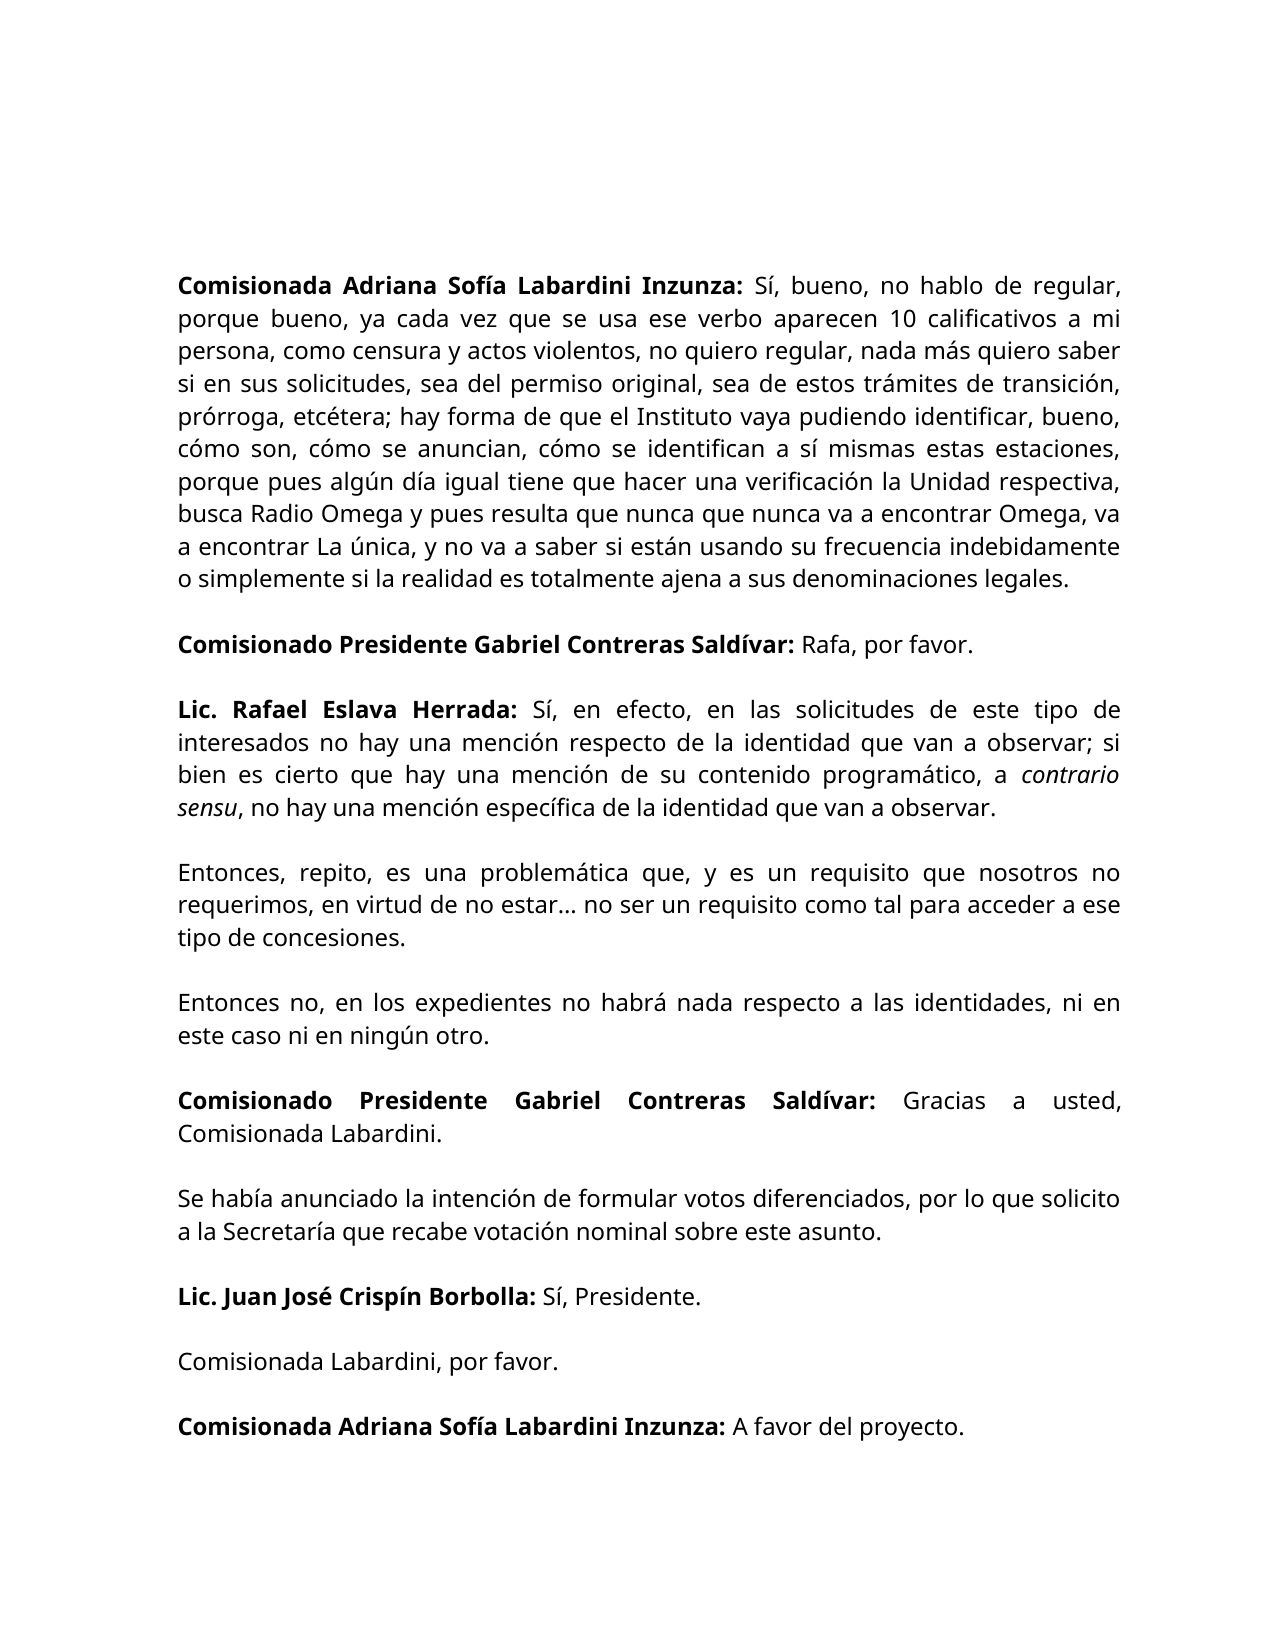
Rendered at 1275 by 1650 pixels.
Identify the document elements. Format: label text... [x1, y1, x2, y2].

text Entonces, repito, es una problemática que, y es un requisito que nosotros no requerimos, en virtud de no estar… no ser un requisito como tal para acceder a ese tipo de concesiones. [177, 856, 1122, 953]
text Lic. Rafael Eslava Herrada: Sí, en efecto, en las solicitudes de este tipo de interesados no hay una mención respecto de la identidad que van a observar; si bien es cierto que hay una mención de su contenido programático, a contrario sensu, no hay una mención específica de la identidad que van a observar. [177, 693, 1122, 823]
text Comisionada Labardini, por favor. [177, 1345, 1122, 1377]
text Lic. Juan José Crispín Borbolla: Sí, Presidente. [177, 1279, 1122, 1312]
text Entonces no, en los expedientes no habrá nada respecto a las identidades, ni en este caso ni en ningún otro. [177, 986, 1122, 1051]
text Comisionado Presidente Gabriel Contreras Saldívar: Gracias a usted, Comisionada Labardini. [177, 1084, 1122, 1149]
text Comisionado Presidente Gabriel Contreras Saldívar: Rafa, por favor. [177, 627, 1122, 660]
text Comisionada Adriana Sofía Labardini Inzunza: Sí, bueno, no hablo de regular, porque bueno, ya cada vez que se usa ese verbo aparecen 10 calificativos a mi persona, como censura y actos violentos, no quiero regular, nada más quiero saber si en sus solicitudes, sea del permiso original, sea de estos trámites de transición, prórroga, etcétera; hay forma de que el Instituto vaya pudiendo identificar, bueno, cómo son, cómo se anuncian, cómo se identifican a sí mismas estas estaciones, porque pues algún día igual tiene que hacer una verificación la Unidad respectiva, busca Radio Omega y pues resulta que nunca que nunca va a encontrar Omega, va a encontrar La única, y no va a saber si están usando su frecuencia indebidamente o simplemente si la realidad es totalmente ajena a sus denominaciones legales. [177, 269, 1122, 595]
text Se había anunciado la intención de formular votos diferenciados, por lo que solicito a la Secretaría que recabe votación nominal sobre este asunto. [177, 1182, 1122, 1247]
text Comisionada Adriana Sofía Labardini Inzunza: A favor del proyecto. [177, 1410, 1122, 1443]
